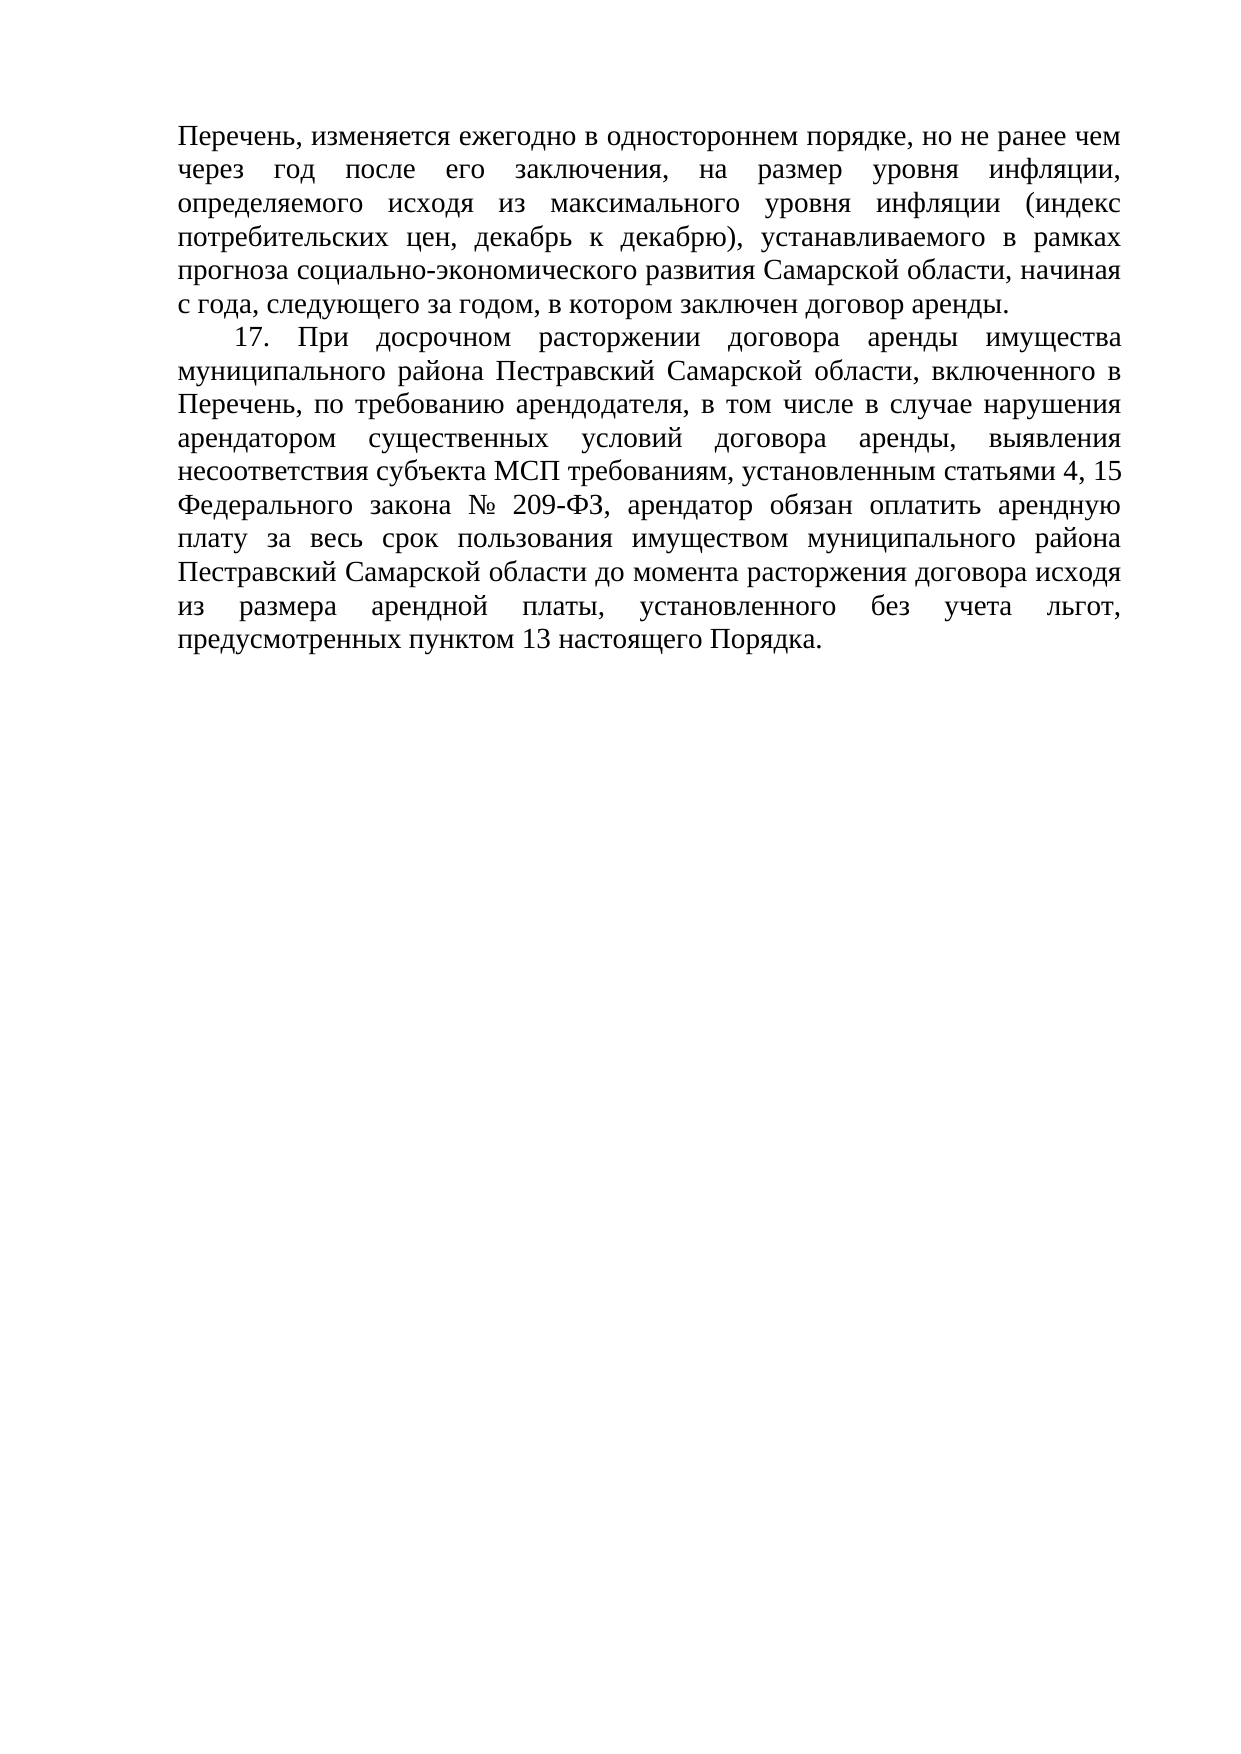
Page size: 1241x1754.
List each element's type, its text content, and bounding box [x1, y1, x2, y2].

text 17. При досрочном расторжении договора аренды имущества муниципального района Пестравский Самарской области, включенного в Перечень, по требованию арендодателя, в том числе в случае нарушения арендатором существенных условий договора аренды, выявления несоответствия субъекта МСП требованиям, установленным статьями 4, 15 Федерального закона № 209-ФЗ, арендатор обязан оплатить арендную плату за весь срок пользования имуществом муниципального района Пестравский Самарской области до момента расторжения договора исходя из размера арендной платы, установленного без учета льгот, предусмотренных пунктом 13 настоящего Порядка. [177, 319, 1122, 655]
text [177, 118, 1122, 319]
